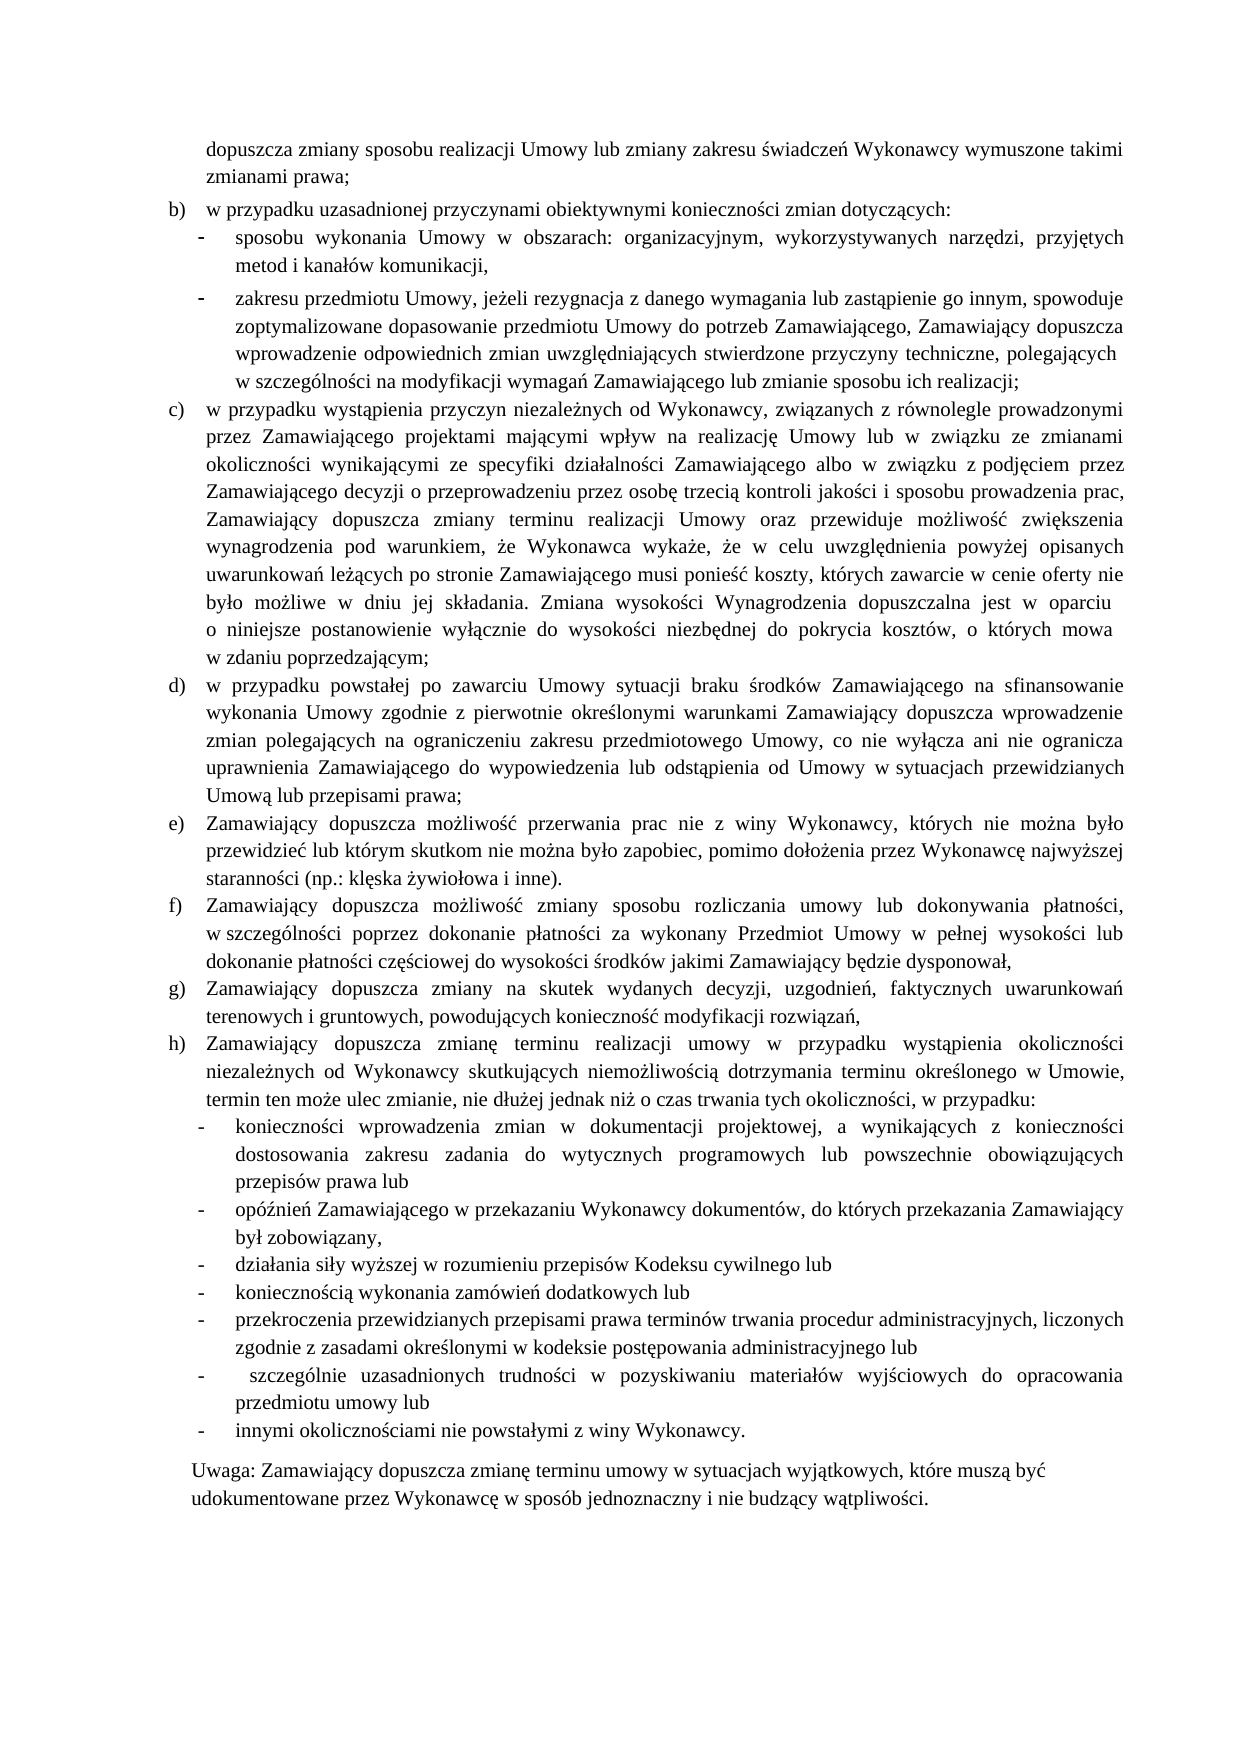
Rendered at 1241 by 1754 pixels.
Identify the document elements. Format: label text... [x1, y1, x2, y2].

list sposobu wykonania Umowy w obszarach: organizacyjnym, wykorzystywanych narzędzi, przyjętych metod i kanałów komunikacji, [198, 225, 1124, 277]
list działania siły wyższej w rozumieniu przepisów Kodeksu cywilnego lub [198, 1252, 1124, 1276]
list w przypadku wystąpienia przyczyn niezależnych od Wykonawcy, związanych z równolegle prowadzonymi przez Zamawiającego projektami mającymi wpływ na realizację Umowy lub w związku ze zmianami okoliczności wynikającymi ze specyfiki działalności Zamawiającego albo w związku z podjęciem przez Zamawiającego decyzji o przeprowadzeniu przez osobę trzecią kontroli jakości i sposobu prowadzenia prac, Zamawiający dopuszcza zmiany terminu realizacji Umowy oraz przewiduje możliwość zwiększenia wynagrodzenia pod warunkiem, że Wykonawca wykaże, że w celu uwzględnienia powyżej opisanych uwarunkowań leżących po stronie Zamawiającego musi ponieść koszty, których zawarcie w cenie oferty nie było możliwe w dniu jej składania. Zmiana wysokości Wynagrodzenia dopuszczalna jest w oparciu o niniejsze postanowienie wyłącznie do wysokości niezbędnej do pokrycia kosztów, o których mowa w zdaniu poprzedzającym; [168, 396, 1124, 669]
list przekroczenia przewidzianych przepisami prawa terminów trwania procedur administracyjnych, liczonych zgodnie z zasadami określonymi w kodeksie postępowania administracyjnego lub [198, 1307, 1124, 1359]
list zakresu przedmiotu Umowy, jeżeli rezygnacja z danego wymagania lub zastąpienie go innym, spowoduje zoptymalizowane dopasowanie przedmiotu Umowy do potrzeb Zamawiającego, Zamawiający dopuszcza wprowadzenie odpowiednich zmian uwzględniających stwierdzone przyczyny techniczne, polegających w szczególności na modyfikacji wymagań Zamawiającego lub zmianie sposobu ich realizacji; [198, 286, 1124, 393]
list koniecznością wykonania zamówień dodatkowych lub [198, 1280, 1124, 1304]
list innymi okolicznościami nie powstałymi z winy Wykonawcy. [198, 1418, 1124, 1442]
list w przypadku powstałej po zawarciu Umowy sytuacji braku środków Zamawiającego na sfinansowanie wykonania Umowy zgodnie z pierwotnie określonymi warunkami Zamawiający dopuszcza wprowadzenie zmian polegających na ograniczeniu zakresu przedmiotowego Umowy, co nie wyłącza ani nie ogranicza uprawnienia Zamawiającego do wypowiedzenia lub odstąpienia od Umowy w sytuacjach przewidzianych Umową lub przepisami prawa; [168, 672, 1124, 807]
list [168, 136, 1124, 188]
list Zamawiający dopuszcza zmianę terminu realizacji umowy w przypadku wystąpienia okoliczności niezależnych od Wykonawcy skutkujących niemożliwością dotrzymania terminu określonego w Umowie, termin ten może ulec zmianie, nie dłużej jednak niż o czas trwania tych okoliczności, w przypadku: [168, 1031, 1124, 1111]
list Zamawiający dopuszcza możliwość zmiany sposobu rozliczania umowy lub dokonywania płatności, w szczególności poprzez dokonanie płatności za wykonany Przedmiot Umowy w pełnej wysokości lub dokonanie płatności częściowej do wysokości środków jakimi Zamawiający będzie dysponował, [168, 893, 1124, 973]
list szczególnie uzasadnionych trudności w pozyskiwaniu materiałów wyjściowych do opracowania przedmiotu umowy lub [198, 1363, 1124, 1414]
list opóźnień Zamawiającego w przekazaniu Wykonawcy dokumentów, do których przekazania Zamawiający był zobowiązany, [198, 1197, 1124, 1249]
list w przypadku uzasadnionej przyczynami obiektywnymi konieczności zmian dotyczących: [168, 197, 1124, 221]
list konieczności wprowadzenia zmian w dokumentacji projektowej, a wynikających z konieczności dostosowania zakresu zadania do wytycznych programowych lub powszechnie obowiązujących przepisów prawa lub [198, 1114, 1124, 1193]
list Zamawiający dopuszcza możliwość przerwania prac nie z winy Wykonawcy, których nie można było przewidzieć lub którym skutkom nie można było zapobiec, pomimo dołożenia przez Wykonawcę najwyższej staranności (np.: klęska żywiołowa i inne). [168, 811, 1124, 890]
text Uwaga: Zamawiający dopuszcza zmianę terminu umowy w sytuacjach wyjątkowych, które muszą być udokumentowane przez Wykonawcę w sposób jednoznaczny i nie budzący wątpliwości. [191, 1458, 1124, 1509]
list Zamawiający dopuszcza zmiany na skutek wydanych decyzji, uzgodnień, faktycznych uwarunkowań terenowych i gruntowych, powodujących konieczność modyfikacji rozwiązań, [168, 976, 1124, 1028]
